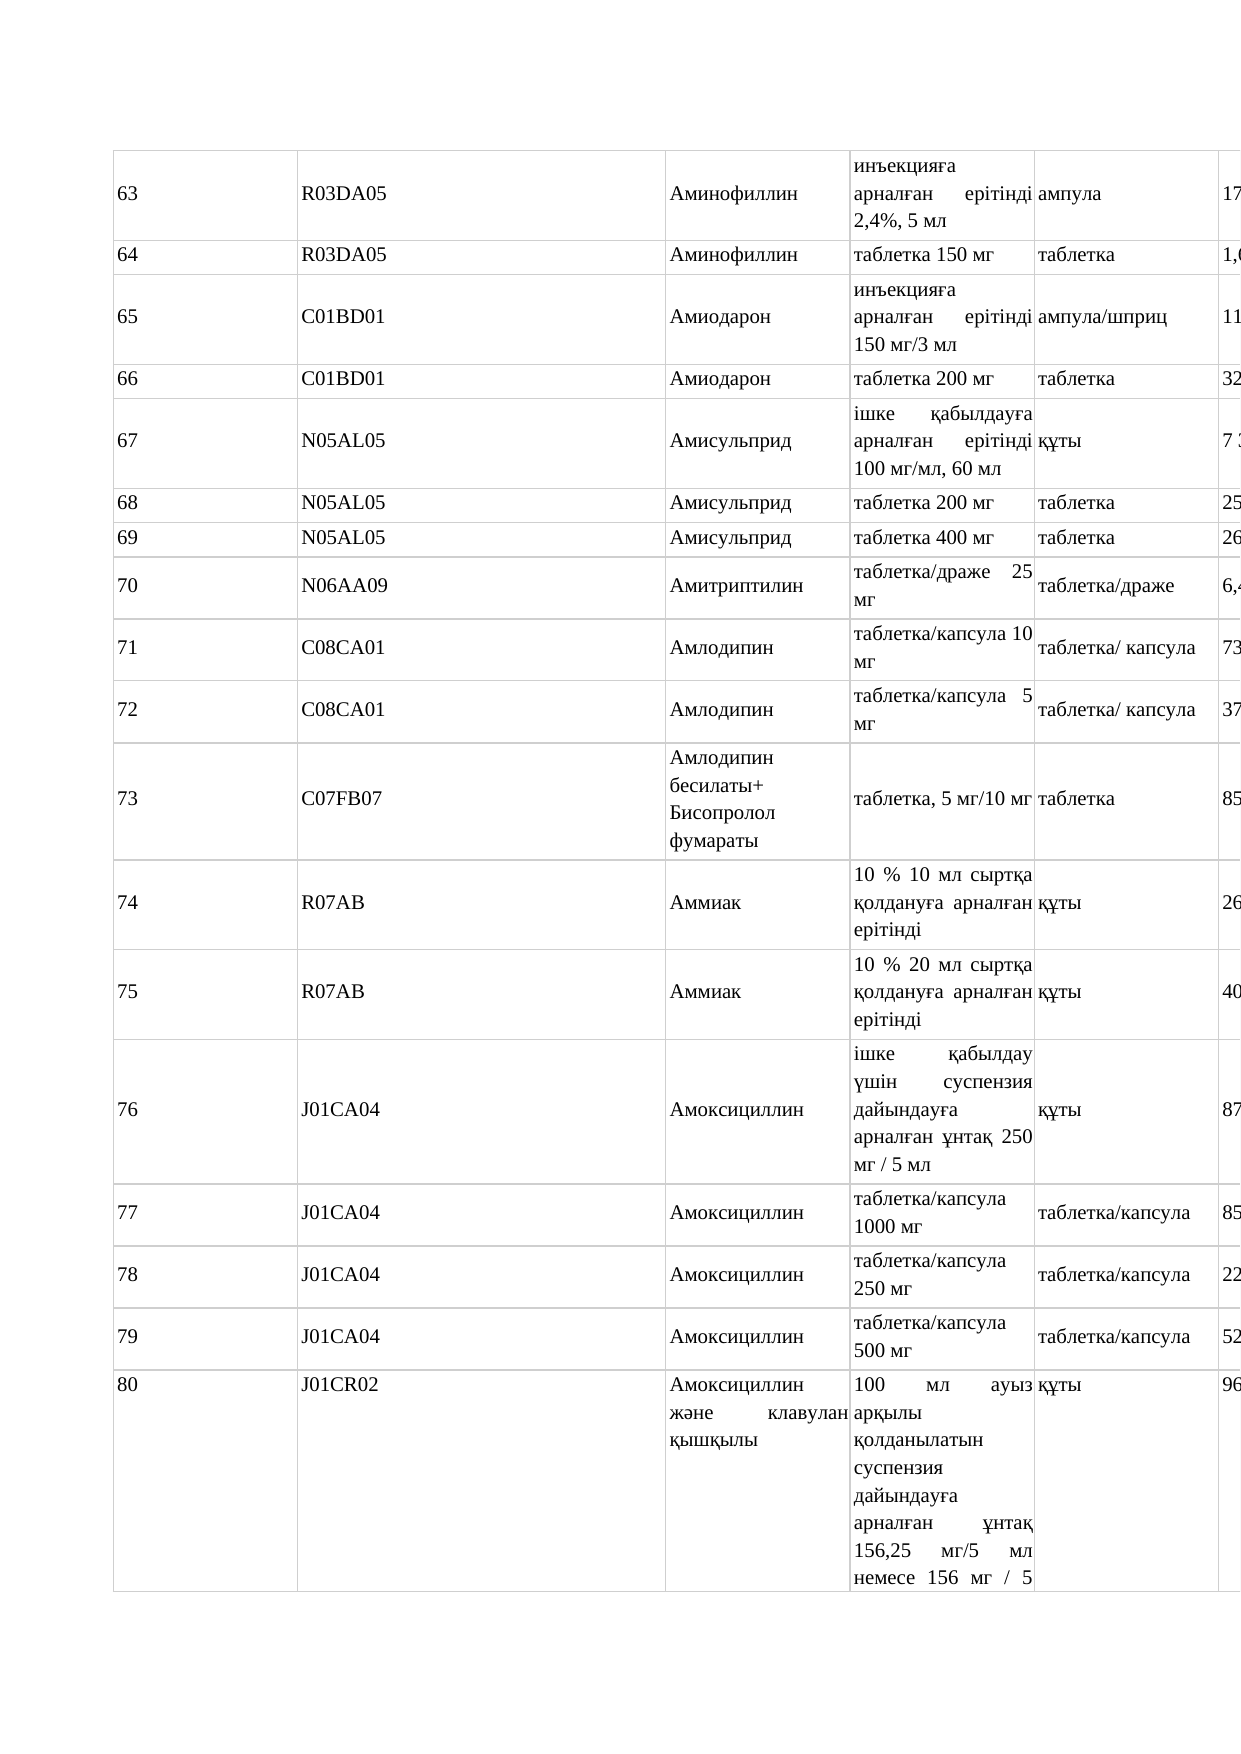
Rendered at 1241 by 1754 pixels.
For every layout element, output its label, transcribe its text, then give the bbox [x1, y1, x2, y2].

table_cell 111,19 [1219, 275, 1240, 363]
table_cell таблетка/капсула 5 мг [851, 681, 1034, 742]
table_cell Амисульприд [666, 523, 849, 556]
table_cell 10 % 20 мл сыртқа қолдануға арналған ерітінді [851, 950, 1034, 1038]
table_cell таблетка 400 мг [851, 523, 1034, 556]
table_cell таблетка/капсула [1035, 1185, 1218, 1245]
table_cell 52,62 [1219, 1309, 1240, 1369]
table_cell N05AL05 [298, 489, 665, 522]
table_cell 75 [114, 950, 297, 1038]
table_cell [666, 1371, 849, 1591]
table_cell J01CA04 [298, 1185, 665, 1245]
table_cell 70 [114, 558, 297, 618]
table_cell Амисульприд [666, 489, 849, 522]
table_cell таблетка/драже [1035, 558, 1218, 618]
table_cell 67 [114, 399, 297, 487]
table_cell таблетка [1035, 523, 1218, 556]
table_cell 76 [114, 1040, 297, 1183]
table_cell 17,92 [1219, 151, 1240, 239]
table_cell 80 [114, 1371, 297, 1591]
table_cell Аминофиллин [666, 241, 849, 274]
table_cell 40,61 [1219, 950, 1240, 1038]
table_cell Амлодипин [666, 681, 849, 742]
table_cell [851, 1371, 1034, 1591]
table_cell таблетка 150 мг [851, 241, 1034, 274]
table_cell ішке қабылдау үшін суспензия дайындауға арналған ұнтақ 250 мг / 5 мл [851, 1040, 1034, 1183]
table_cell инъекцияға арналған ерітінді 2,4%, 5 мл [851, 151, 1034, 239]
table_cell құты [1035, 861, 1218, 949]
table_cell Амоксициллин [666, 1040, 849, 1183]
table_cell Амитриптилин [666, 558, 849, 618]
table_cell 870,44 [1219, 1040, 1240, 1183]
table_cell N06AA09 [298, 558, 665, 618]
table_cell 22,52 [1219, 1247, 1240, 1307]
table_cell таблетка/ капсула [1035, 681, 1218, 742]
table_cell 250,25 [1219, 489, 1240, 522]
table_cell J01CR02 [298, 1371, 665, 1591]
table_cell 269,57 [1219, 523, 1240, 556]
table_cell таблетка/капсула [1035, 1309, 1218, 1369]
table_cell таблетка/капсула 1000 мг [851, 1185, 1034, 1245]
table_cell Амлодипин [666, 620, 849, 680]
table_cell 65 [114, 275, 297, 363]
table_cell 71 [114, 620, 297, 680]
table_cell Амисульприд [666, 399, 849, 487]
table_cell R07AB [298, 950, 665, 1038]
table_cell 78 [114, 1247, 297, 1307]
table_cell C08CA01 [298, 681, 665, 742]
table_cell 1,68 [1219, 241, 1240, 274]
table_cell құты [1035, 950, 1218, 1038]
table_cell 963,69 [1219, 1371, 1240, 1591]
table_cell таблетка [1035, 365, 1218, 398]
table_cell ішке қабылдауға арналған ерітінді 100 мг/мл, 60 мл [851, 399, 1034, 487]
table_cell таблетка/капсула 500 мг [851, 1309, 1034, 1369]
table_cell 63 [114, 151, 297, 239]
table_cell 66 [114, 365, 297, 398]
table_cell R07AB [298, 861, 665, 949]
table_cell 72 [114, 681, 297, 742]
table_cell C01BD01 [298, 275, 665, 363]
table_cell 64 [114, 241, 297, 274]
table_cell Амиодарон [666, 275, 849, 363]
table_cell Амлодипин бесилаты+ Бисопролол фумараты [666, 744, 849, 859]
table_cell J01CA04 [298, 1247, 665, 1307]
table_cell таблетка/драже 25 мг [851, 558, 1034, 618]
table_cell R03DA05 [298, 151, 665, 239]
table_cell C07FB07 [298, 744, 665, 859]
table_cell 74 [114, 861, 297, 949]
table_cell 77 [114, 1185, 297, 1245]
table_cell 6,42 [1219, 558, 1240, 618]
table_cell Амоксициллин [666, 1185, 849, 1245]
table_cell 73,65 [1219, 620, 1240, 680]
table_cell 73 [114, 744, 297, 859]
table_cell 68 [114, 489, 297, 522]
table_cell J01CA04 [298, 1309, 665, 1369]
table_cell C08CA01 [298, 620, 665, 680]
table_cell R03DA05 [298, 241, 665, 274]
table_cell таблетка/капсула 250 мг [851, 1247, 1034, 1307]
table_cell N05AL05 [298, 523, 665, 556]
table_cell Аммиак [666, 861, 849, 949]
table_cell 69 [114, 523, 297, 556]
table_cell құты [1035, 1371, 1218, 1591]
table_cell J01CA04 [298, 1040, 665, 1183]
table_cell Аминофиллин [666, 151, 849, 239]
table_cell 10 % 10 мл сыртқа қолдануға арналған ерітінді [851, 861, 1034, 949]
table_cell таблетка 200 мг [851, 365, 1034, 398]
table_cell 79 [114, 1309, 297, 1369]
table_cell таблетка [1035, 744, 1218, 859]
table_cell C01BD01 [298, 365, 665, 398]
table_cell таблетка/ капсула [1035, 620, 1218, 680]
table_cell N05AL05 [298, 399, 665, 487]
table_cell құты [1035, 399, 1218, 487]
table_cell таблетка/капсула [1035, 1247, 1218, 1307]
table_cell ампула [1035, 151, 1218, 239]
table_cell Аммиак [666, 950, 849, 1038]
table_cell таблетка [1035, 489, 1218, 522]
table_cell құты [1035, 1040, 1218, 1183]
table_cell таблетка, 5 мг/10 мг [851, 744, 1034, 859]
table_cell 37,76 [1219, 681, 1240, 742]
table_cell 32,69 [1219, 365, 1240, 398]
table_cell таблетка [1035, 241, 1218, 274]
table_cell Амиодарон [666, 365, 849, 398]
table_cell 7 399,84 [1219, 399, 1240, 487]
table_cell Амоксициллин [666, 1309, 849, 1369]
table_cell Амоксициллин [666, 1247, 849, 1307]
table_cell таблетка 200 мг [851, 489, 1034, 522]
table_cell 85,96 [1219, 744, 1240, 859]
table_cell 26,97 [1219, 861, 1240, 949]
table_cell 85,40 [1219, 1185, 1240, 1245]
table_cell ампула/шприц [1035, 275, 1218, 363]
table_cell инъекцияға арналған ерітінді 150 мг/3 мл [851, 275, 1034, 363]
table_cell таблетка/капсула 10 мг [851, 620, 1034, 680]
